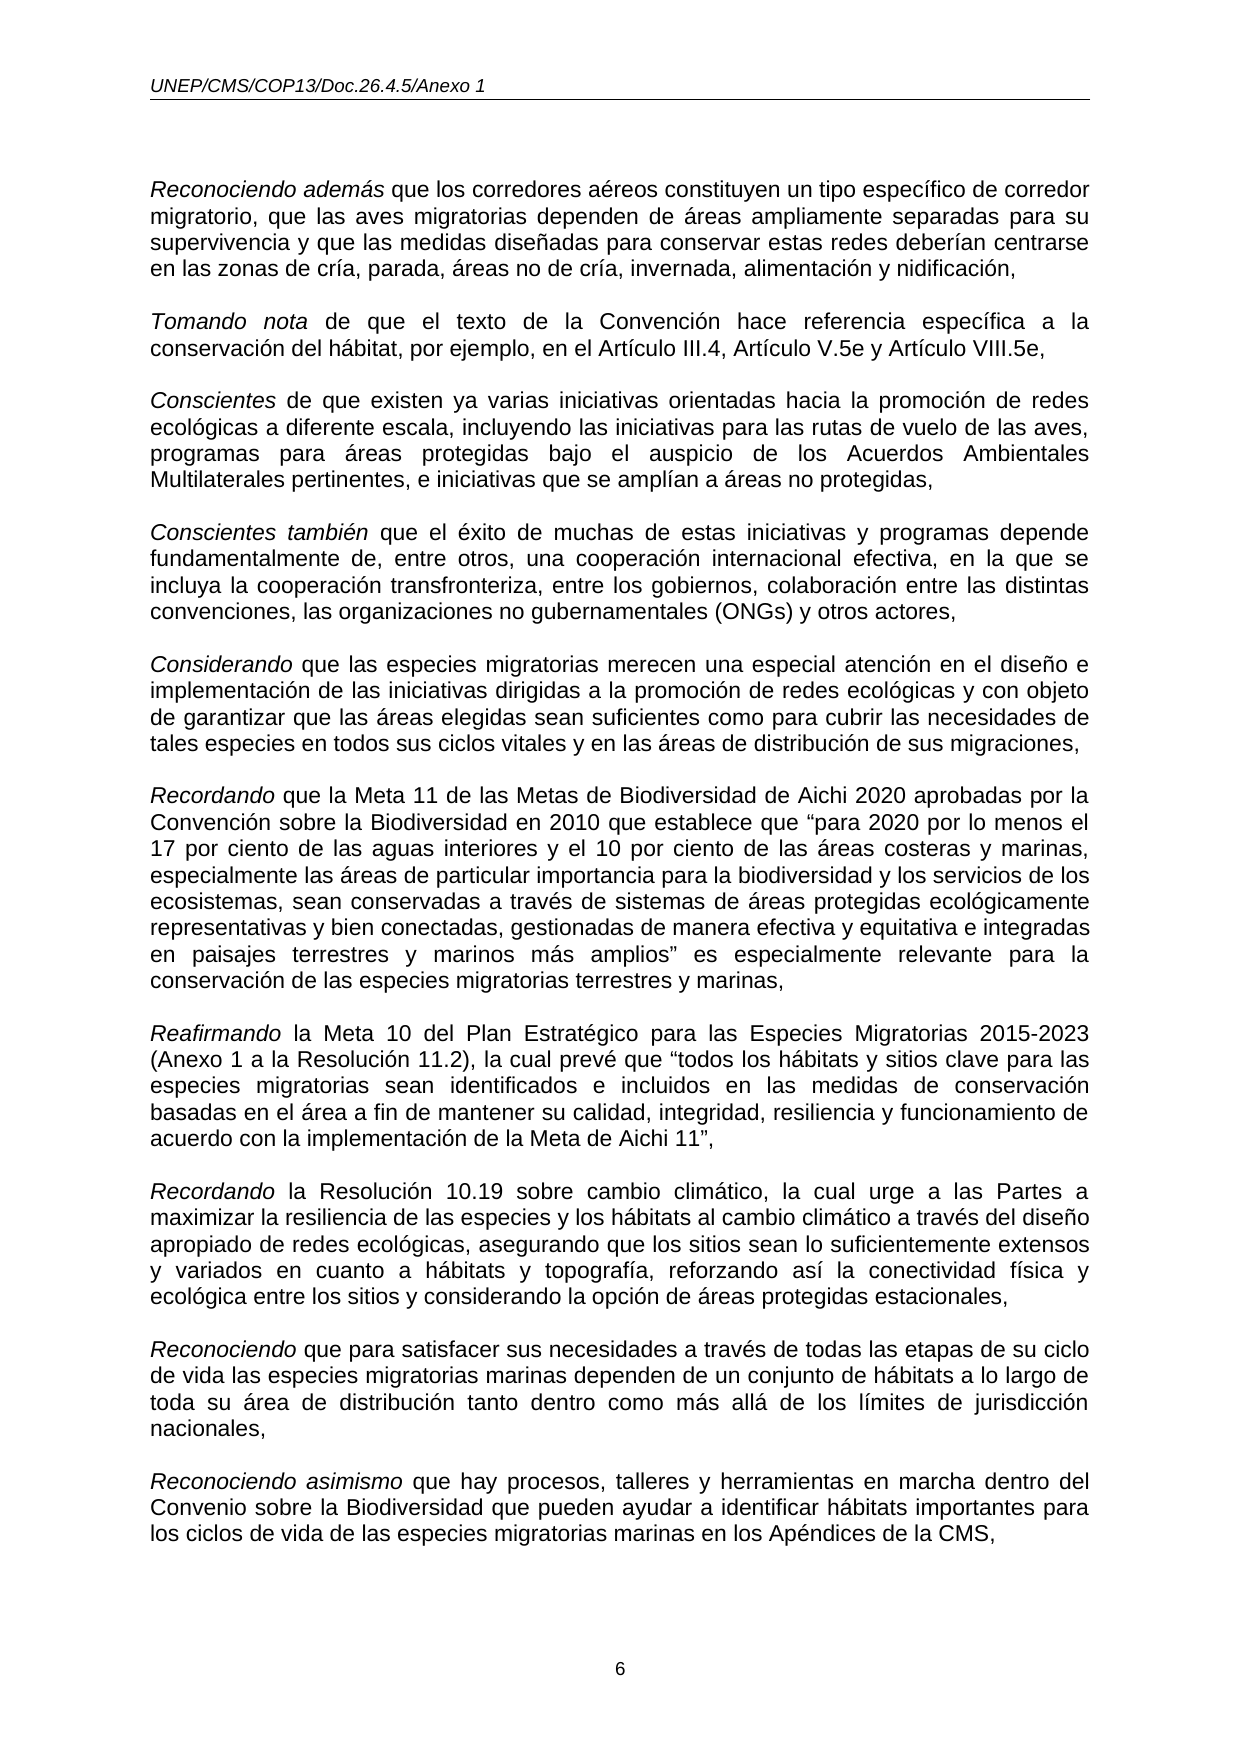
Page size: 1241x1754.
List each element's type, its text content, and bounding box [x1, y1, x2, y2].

text Tomando nota de que el texto de la Convención hace referencia específica a la conservación del hábitat, por ejemplo, en el Artículo III.4, Artículo V.5e y Artículo VIII.5e, [150, 308, 1090, 361]
text Recordando la Resolución 10.19 sobre cambio climático, la cual urge a las Partes a maximizar la resiliencia de las especies y los hábitats al cambio climático a través del diseño apropiado de redes ecológicas, asegurando que los sitios sean lo suficientemente extensos y variados en cuanto a hábitats y topografía, reforzando así la conectividad física y ecológica entre los sitios y considerando la opción de áreas protegidas estacionales, [150, 1178, 1090, 1309]
text Considerando que las especies migratorias merecen una especial atención en el diseño e implementación de las iniciativas dirigidas a la promoción de redes ecológicas y con objeto de garantizar que las áreas elegidas sean suficientes como para cubrir las necesidades de tales especies en todos sus ciclos vitales y en las áreas de distribución de sus migraciones, [150, 651, 1090, 756]
text Reafirmando la Meta 10 del Plan Estratégico para las Especies Migratorias 2015-2023 (Anexo 1 a la Resolución 11.2), la cual prevé que “todos los hábitats y sitios clave para las especies migratorias sean identificados e incluidos en las medidas de conservación basadas en el área a fin de mantener su calidad, integridad, resiliencia y funcionamiento de acuerdo con la implementación de la Meta de Aichi 11”, [150, 1020, 1090, 1151]
text Reconociendo además que los corredores aéreos constituyen un tipo específico de corredor migratorio, que las aves migratorias dependen de áreas ampliamente separadas para su supervivencia y que las medidas diseñadas para conservar estas redes deberían centrarse en las zonas de cría, parada, áreas no de cría, invernada, alimentación y nidificación, [150, 176, 1090, 282]
text Reconociendo que para satisfacer sus necesidades a través de todas las etapas de su ciclo de vida las especies migratorias marinas dependen de un conjunto de hábitats a lo largo de toda su área de distribución tanto dentro como más allá de los límites de jurisdicción nacionales, [150, 1336, 1090, 1441]
text Conscientes de que existen ya varias iniciativas orientadas hacia la promoción de redes ecológicas a diferente escala, incluyendo las iniciativas para las rutas de vuelo de las aves, programas para áreas protegidas bajo el auspicio de los Acuerdos Ambientales Multilaterales pertinentes, e iniciativas que se amplían a áreas no protegidas, [150, 387, 1090, 493]
text Recordando que la Meta 11 de las Metas de Biodiversidad de Aichi 2020 aprobadas por la Convención sobre la Biodiversidad en 2010 que establece que “para 2020 por lo menos el 17 por ciento de las aguas interiores y el 10 por ciento de las áreas costeras y marinas, especialmente las áreas de particular importancia para la biodiversidad y los servicios de los ecosistemas, sean conservadas a través de sistemas de áreas protegidas ecológicamente representativas y bien conectadas, gestionadas de manera efectiva y equitativa e integradas en paisajes terrestres y marinos más amplios” es especialmente relevante para la conservación de las especies migratorias terrestres y marinas, [150, 782, 1090, 993]
text Reconociendo asimismo que hay procesos, talleres y herramientas en marcha dentro del Convenio sobre la Biodiversidad que pueden ayudar a identificar hábitats importantes para los ciclos de vida de las especies migratorias marinas en los Apéndices de la CMS, [150, 1468, 1090, 1547]
text Conscientes también que el éxito de muchas de estas iniciativas y programas depende fundamentalmente de, entre otros, una cooperación internacional efectiva, en la que se incluya la cooperación transfronteriza, entre los gobiernos, colaboración entre las distintas convenciones, las organizaciones no gubernamentales (ONGs) y otros actores, [150, 519, 1090, 624]
